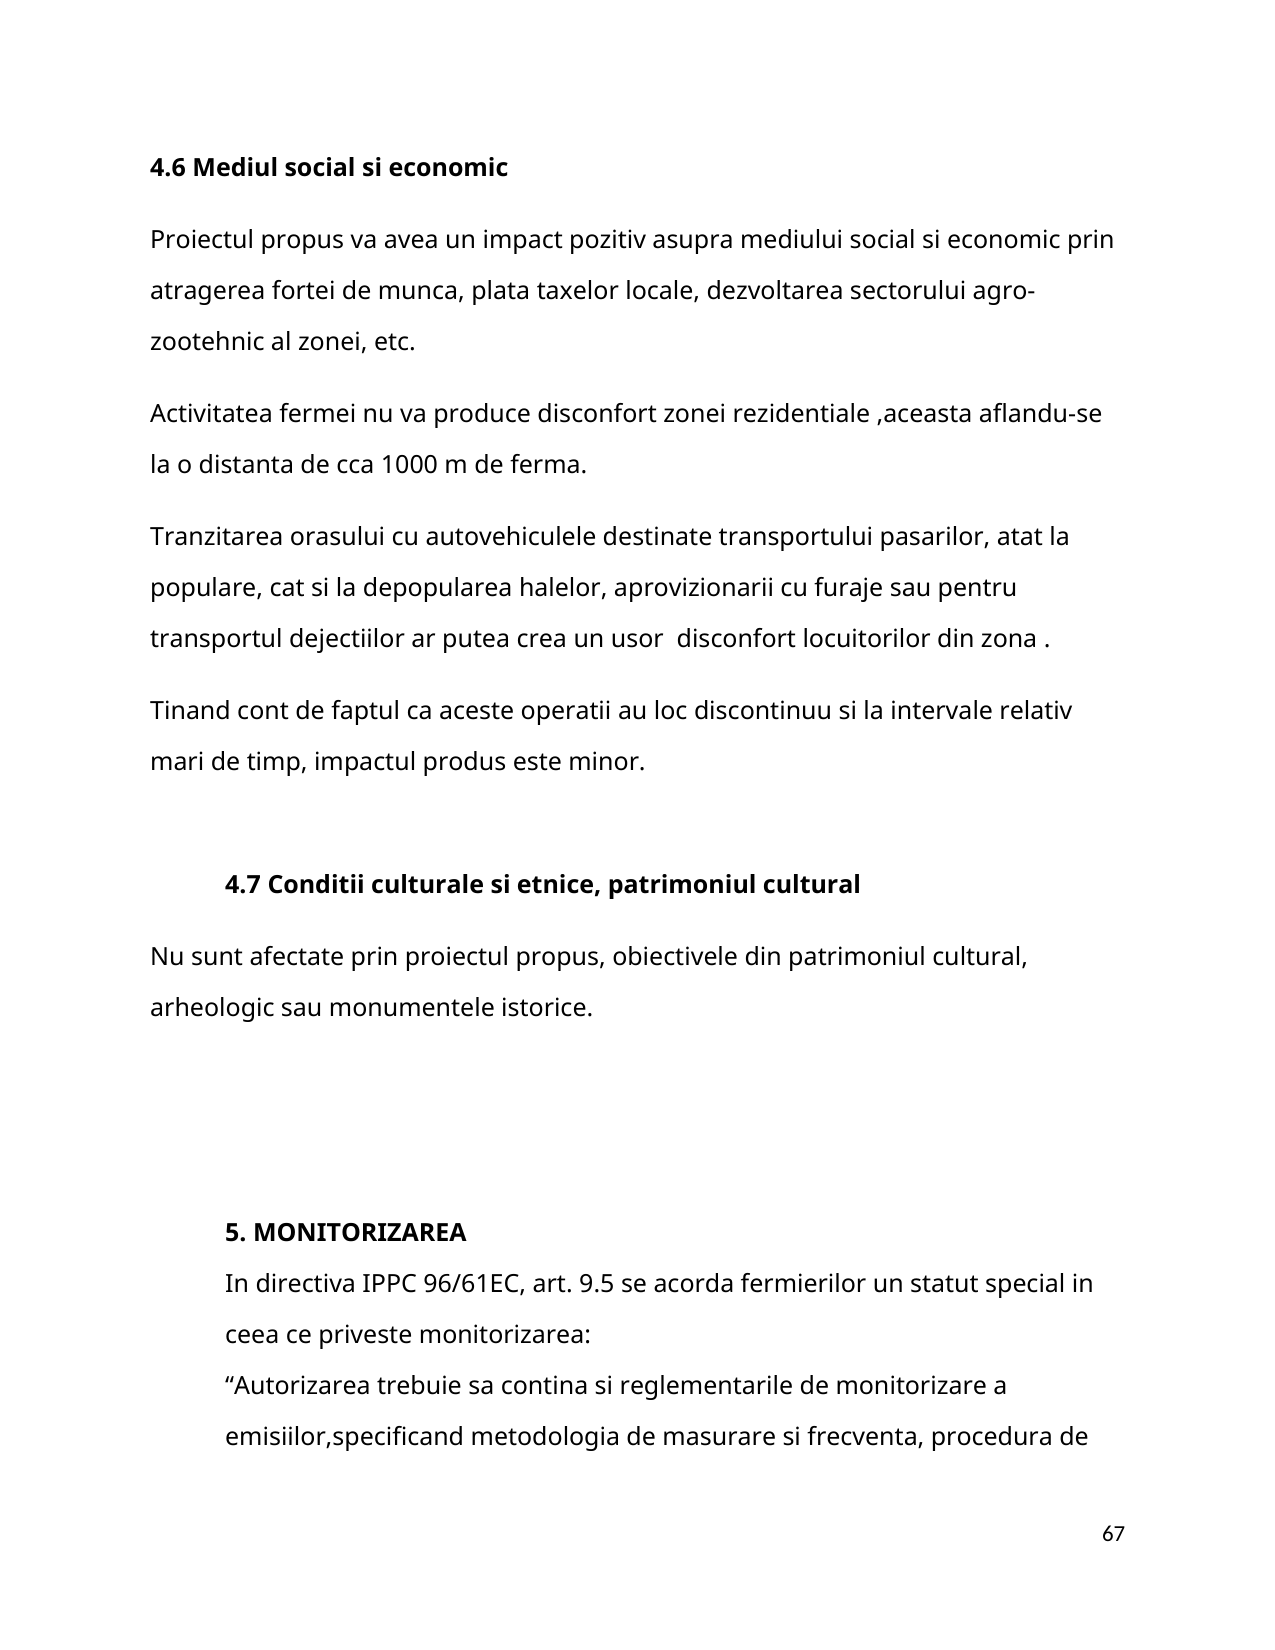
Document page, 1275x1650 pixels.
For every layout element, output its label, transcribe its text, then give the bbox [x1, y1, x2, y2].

text Proiectul propus va avea un impact pozitiv asupra mediului social si economic prin atragerea fortei de munca, plata taxelor locale, dezvoltarea sectorului agro-zootehnic al zonei, etc. [150, 222, 1125, 358]
list 4.7 Conditii culturale si etnice, patrimoniul cultural [225, 867, 1125, 901]
list In directiva IPPC 96/61EC, art. 9.5 se acorda fermierilor un statut special in ceea ce priveste monitorizarea: [225, 1266, 1125, 1351]
list 5. MONITORIZAREA [225, 1214, 1125, 1249]
text Activitatea fermei nu va produce disconfort zonei rezidentiale ,aceasta aflandu-se la o distanta de cca 1000 m de ferma. [150, 396, 1125, 481]
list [225, 1368, 1125, 1453]
text Tinand cont de faptul ca aceste operatii au loc discontinuu si la intervale relativ mari de timp, impactul produs este minor. [150, 693, 1125, 778]
text Tranzitarea orasului cu autovehiculele destinate transportului pasarilor, atat la populare, cat si la depopularea halelor, aprovizionarii cu furaje sau pentru transportul dejectiilor ar putea crea un usor disconfort locuitorilor din zona . [150, 519, 1125, 655]
text 4.6 Mediul social si economic [150, 150, 1125, 184]
text Nu sunt afectate prin proiectul propus, obiectivele din patrimoniul cultural, arheologic sau monumentele istorice. [150, 938, 1125, 1024]
